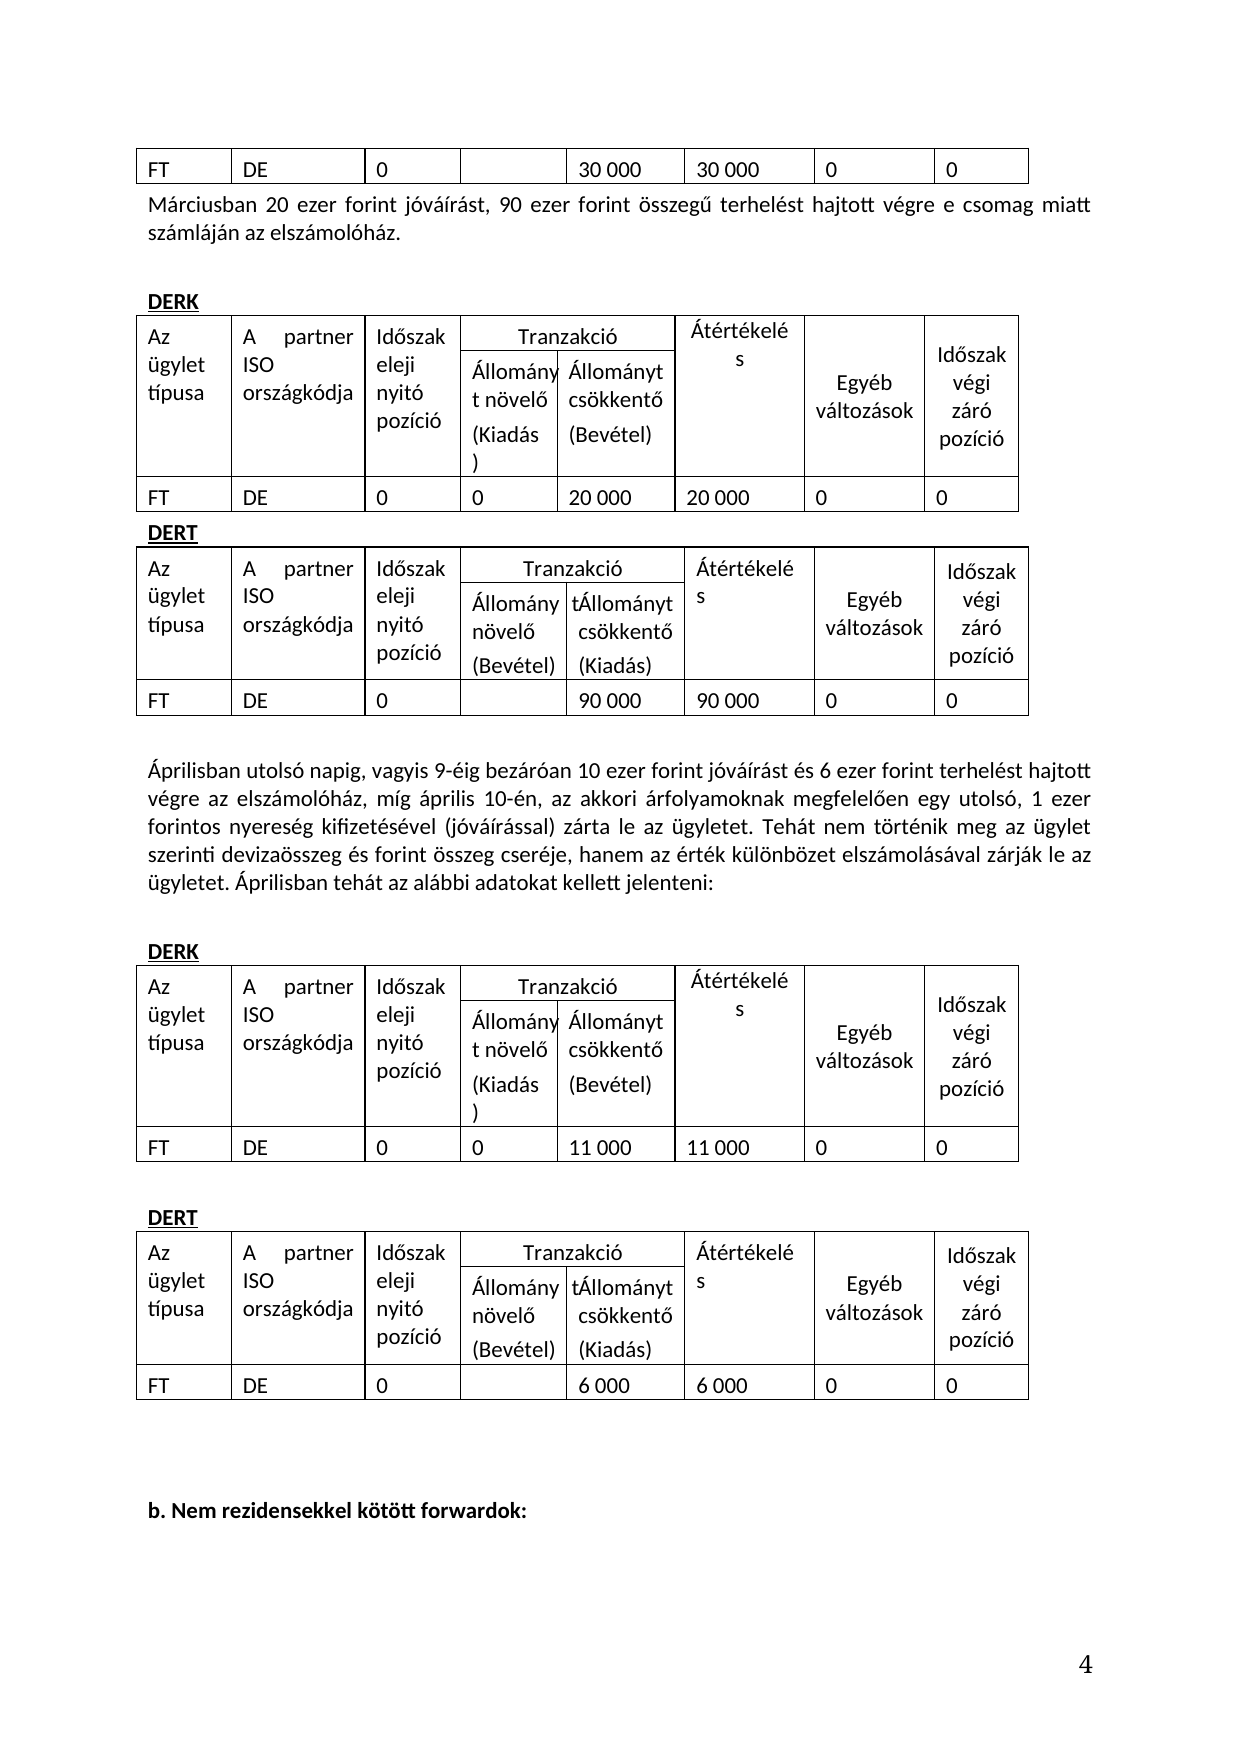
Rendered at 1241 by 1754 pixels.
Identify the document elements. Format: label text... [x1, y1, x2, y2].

table_cell Állomány t növelő (Kiadás) [461, 351, 557, 476]
table_header Időszak végi záró pozíció [925, 966, 1018, 1126]
table_header Időszak végi záró pozíció [935, 548, 1028, 679]
table_cell 6 000 [685, 1365, 814, 1399]
table_cell Állományt csökkentő (Bevétel) [558, 351, 674, 476]
table_header Időszak eleji nyitó pozíció [366, 966, 460, 1126]
table_cell [461, 1365, 566, 1399]
table_cell Állomány t növelő (Bevétel) [461, 1267, 566, 1363]
table_cell Állomány t növelő (Kiadás) [461, 1001, 557, 1126]
table_cell 0 [815, 149, 934, 183]
text DERT [148, 518, 1093, 546]
table_header Egyéb változások [815, 1232, 934, 1363]
table_cell Állományt csökkentő (Kiadás) [567, 1267, 684, 1363]
table_cell DE [232, 680, 364, 714]
table_cell 0 [366, 149, 460, 183]
table_cell DE [232, 149, 364, 183]
table_cell 0 [935, 1365, 1028, 1399]
table_header Tranzakció [461, 316, 674, 350]
table_cell 0 [461, 1127, 557, 1161]
table_cell 0 [366, 1365, 460, 1399]
table_header Átértékelés [676, 316, 804, 476]
table_cell 0 [461, 477, 557, 511]
table_cell 90 000 [567, 680, 684, 714]
table_header Az ügylet típusa [137, 966, 231, 1126]
table_header Időszak eleji nyitó pozíció [366, 316, 460, 476]
table_cell 30 000 [685, 149, 814, 183]
table_cell 0 [935, 149, 1028, 183]
table_cell Állományt csökkentő (Bevétel) [558, 1001, 674, 1126]
table_header A partner ISO országkódja [232, 966, 364, 1126]
table_cell 0 [925, 1127, 1018, 1161]
table_cell DE [232, 1127, 364, 1161]
table_cell FT [137, 680, 231, 714]
table_header Átértékelés [676, 966, 804, 1126]
text DERT [148, 1203, 1093, 1231]
table_cell 0 [925, 477, 1018, 511]
table_header Egyéb változások [805, 316, 924, 476]
table_header A partner ISO országkódja [232, 548, 364, 679]
text b. Nem rezidensekkel kötött forwardok: [148, 1496, 1093, 1524]
text Áprilisban utolsó napig, vagyis 9-éig bezáróan 10 ezer forint jóváírást és 6 ezer forint terhelést hajtott végre az elszámolóház, míg április 10-én, az akkori árfolyamoknak megfelelően egy utolsó, 1 ezer forintos nyereség kifizetésével (jóváírással) zárta le az ügyletet. Tehát nem történik meg az ügylet szerinti devizaösszeg és forint összeg cseréje, hanem az érték különbözet elszámolásával zárják le az ügyletet. Áprilisban tehát az alábbi adatokat kellett jelenteni: [148, 756, 1093, 896]
table_header Az ügylet típusa [137, 1232, 231, 1363]
table_cell FT [137, 1127, 231, 1161]
table_cell FT [137, 1365, 231, 1399]
table_header Egyéb változások [815, 548, 934, 679]
table_cell 0 [805, 1127, 924, 1161]
table_cell 0 [366, 680, 460, 714]
table_header Egyéb változások [805, 966, 924, 1126]
table_cell DE [232, 1365, 364, 1399]
table_cell FT [137, 149, 231, 183]
table_header Az ügylet típusa [137, 548, 231, 679]
table_header Időszak végi záró pozíció [935, 1232, 1028, 1363]
table_cell 0 [935, 680, 1028, 714]
table_header Időszak eleji nyitó pozíció [366, 548, 460, 679]
text Márciusban 20 ezer forint jóváírást, 90 ezer forint összegű terhelést hajtott végre e csomag miatt számláján az elszámolóház. [148, 190, 1093, 246]
table_cell DE [232, 477, 364, 511]
table_cell 20 000 [558, 477, 674, 511]
table_header Átértékelés [685, 1232, 814, 1363]
table_header Tranzakció [461, 548, 684, 582]
table_header Tranzakció [461, 1232, 684, 1266]
table_header Átértékelés [685, 548, 814, 679]
table_header A partner ISO országkódja [232, 316, 364, 476]
table_cell 0 [366, 477, 460, 511]
table_cell 0 [815, 680, 934, 714]
table_cell 0 [815, 1365, 934, 1399]
table_cell Állomány t növelő (Bevétel) [461, 583, 566, 679]
table_header A partner ISO országkódja [232, 1232, 364, 1363]
text DERK [148, 937, 1093, 965]
table_cell [461, 680, 566, 714]
text DERK [148, 287, 1093, 315]
table_header Az ügylet típusa [137, 316, 231, 476]
table_cell 6 000 [567, 1365, 684, 1399]
table_cell Állományt csökkentő (Kiadás) [567, 583, 684, 679]
table_cell FT [137, 477, 231, 511]
table_header Időszak eleji nyitó pozíció [366, 1232, 460, 1363]
table_cell 30 000 [567, 149, 684, 183]
table_cell 11 000 [676, 1127, 804, 1161]
table_cell [461, 149, 566, 183]
table_cell 11 000 [558, 1127, 674, 1161]
table_header Tranzakció [461, 966, 674, 1000]
table_cell 0 [366, 1127, 460, 1161]
table_cell 20 000 [676, 477, 804, 511]
table_cell 0 [805, 477, 924, 511]
table_cell 90 000 [685, 680, 814, 714]
table_header Időszak végi záró pozíció [925, 316, 1018, 476]
